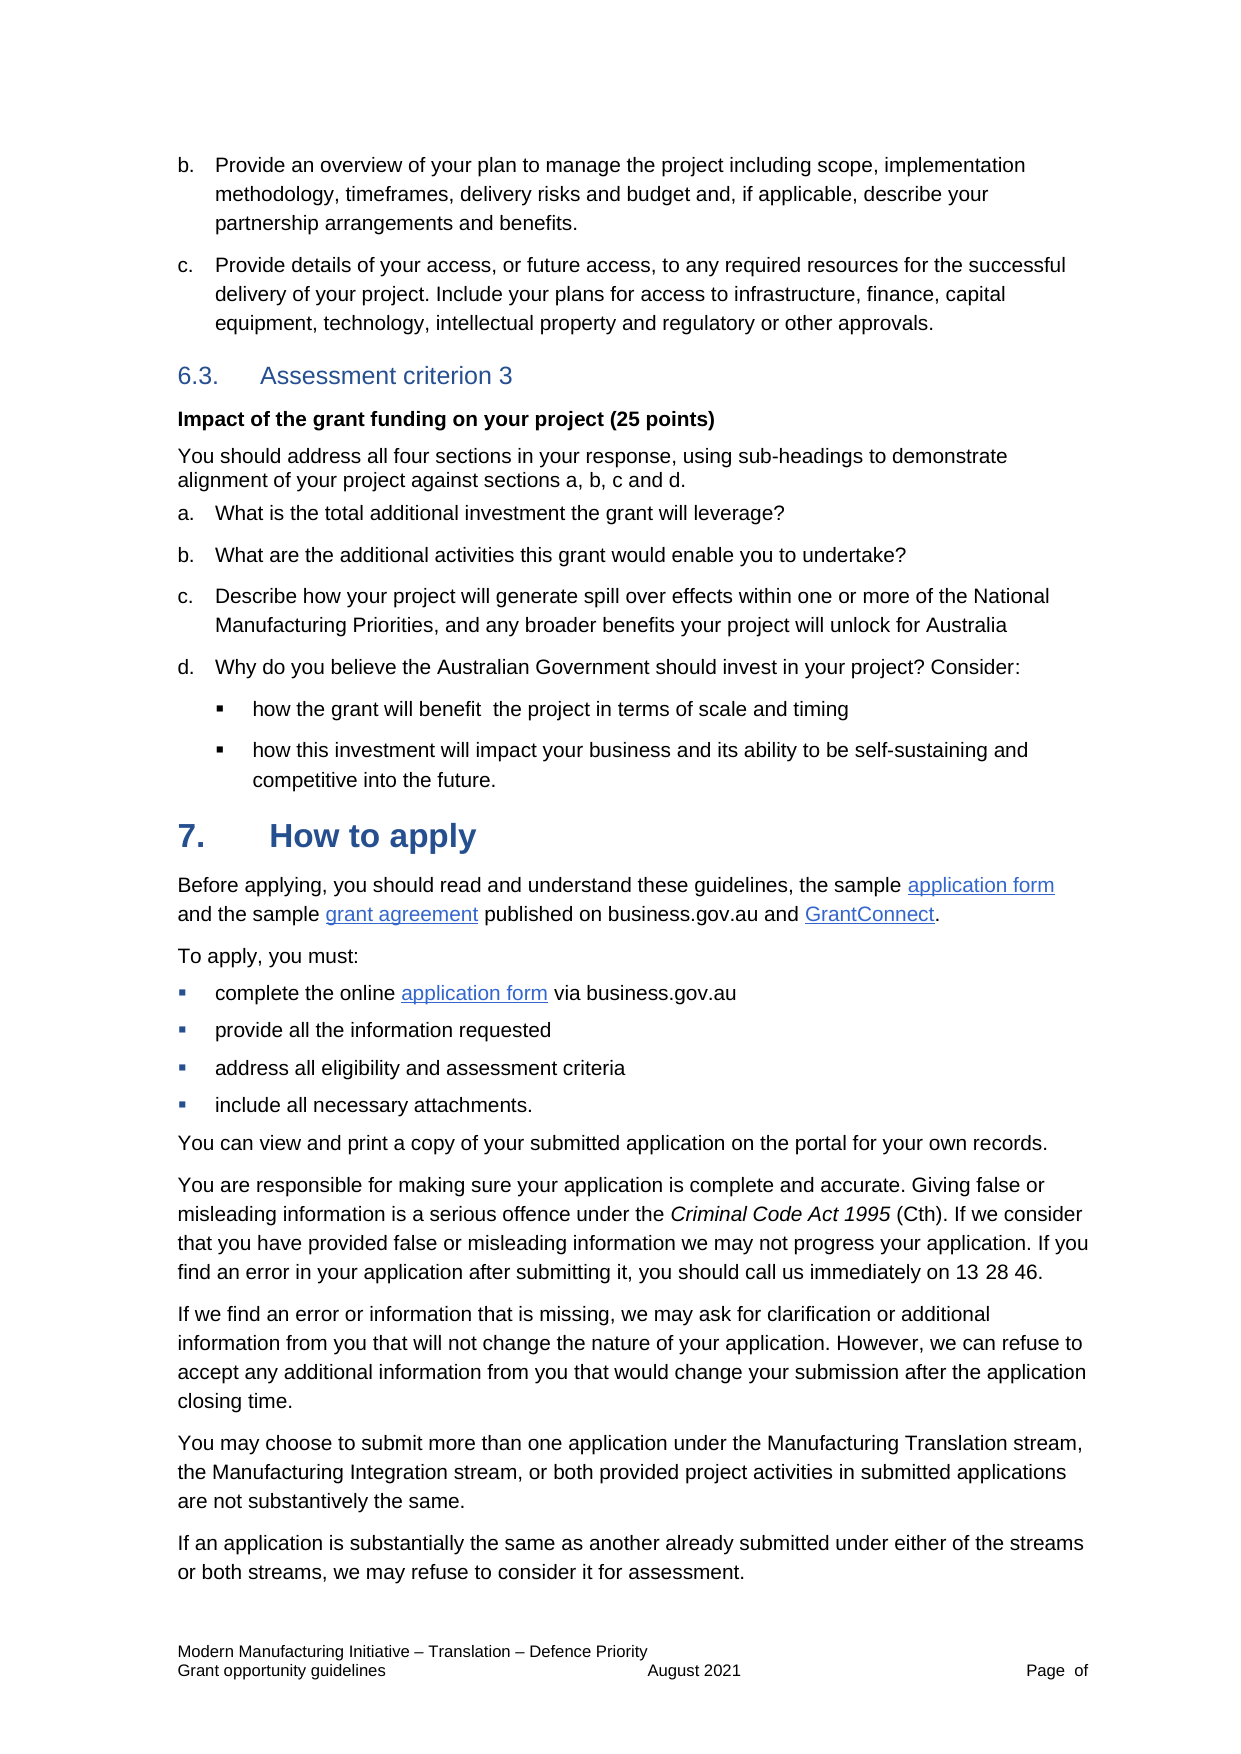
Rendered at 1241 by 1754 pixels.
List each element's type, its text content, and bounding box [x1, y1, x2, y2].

text You should address all four sections in your response, using sub-headings to demonstrate alignment of your project against sections a, b, c and d. [177, 443, 1092, 491]
list how this investment will impact your business and its ability to be self-sustaining and competitive into the future. [215, 733, 1092, 791]
list provide all the information requested [177, 1013, 1092, 1042]
list complete the online application form via business.gov.au [177, 976, 1092, 1005]
list What are the additional activities this grant would enable you to undertake? [177, 537, 1092, 566]
list Provide details of your access, or future access, to any required resources for the successful delivery of your project. Include your plans for access to infrastructure, finance, capital equipment, technology, intellectual property and regulatory or other approvals. [177, 248, 1092, 335]
list Provide an overview of your plan to manage the project including scope, implementation methodology, timeframes, delivery risks and budget and, if applicable, describe your partnership arrangements and benefits. [177, 148, 1092, 235]
subtitle How to apply [177, 816, 1092, 855]
list What is the total additional investment the grant will leverage? [177, 496, 1092, 525]
list how the grant will benefit the project in terms of scale and timing [215, 691, 1092, 721]
text To apply, you must: [177, 938, 1092, 967]
text Impact of the grant funding on your project (25 points) [177, 402, 1092, 431]
list Describe how your project will generate spill over effects within one or more of the National Manufacturing Priorities, and any broader benefits your project will unlock for Australia [177, 579, 1092, 637]
text If an application is substantially the same as another already submitted under either of the streams or both streams, we may refuse to consider it for assessment. [177, 1526, 1092, 1584]
list address all eligibility and assessment criteria [177, 1051, 1092, 1080]
text If we find an error or information that is missing, we may ask for clarification or additional information from you that will not change the nature of your application. However, we can refuse to accept any additional information from you that would change your submission after the application closing time. [177, 1297, 1092, 1413]
subtitle Assessment criterion 3 [177, 360, 1092, 389]
list include all necessary attachments. [177, 1088, 1092, 1117]
text You are responsible for making sure your application is complete and accurate. Giving false or misleading information is a serious offence under the Criminal Code Act 1995 (Cth). If we consider that you have provided false or misleading information we may not progress your application. If you find an error in your application after submitting it, you should call us immediately on 13 28 46. [177, 1167, 1092, 1284]
text You can view and print a copy of your submitted application on the portal for your own records. [177, 1126, 1092, 1155]
text You may choose to submit more than one application under the Manufacturing Translation stream, the Manufacturing Integration stream, or both provided project activities in submitted applications are not substantively the same. [177, 1426, 1092, 1513]
text Before applying, you should read and understand these guidelines, the sample application form and the sample grant agreement published on business.gov.au and GrantConnect. [177, 867, 1092, 926]
list Why do you believe the Australian Government should invest in your project? Consider: [177, 650, 1092, 679]
